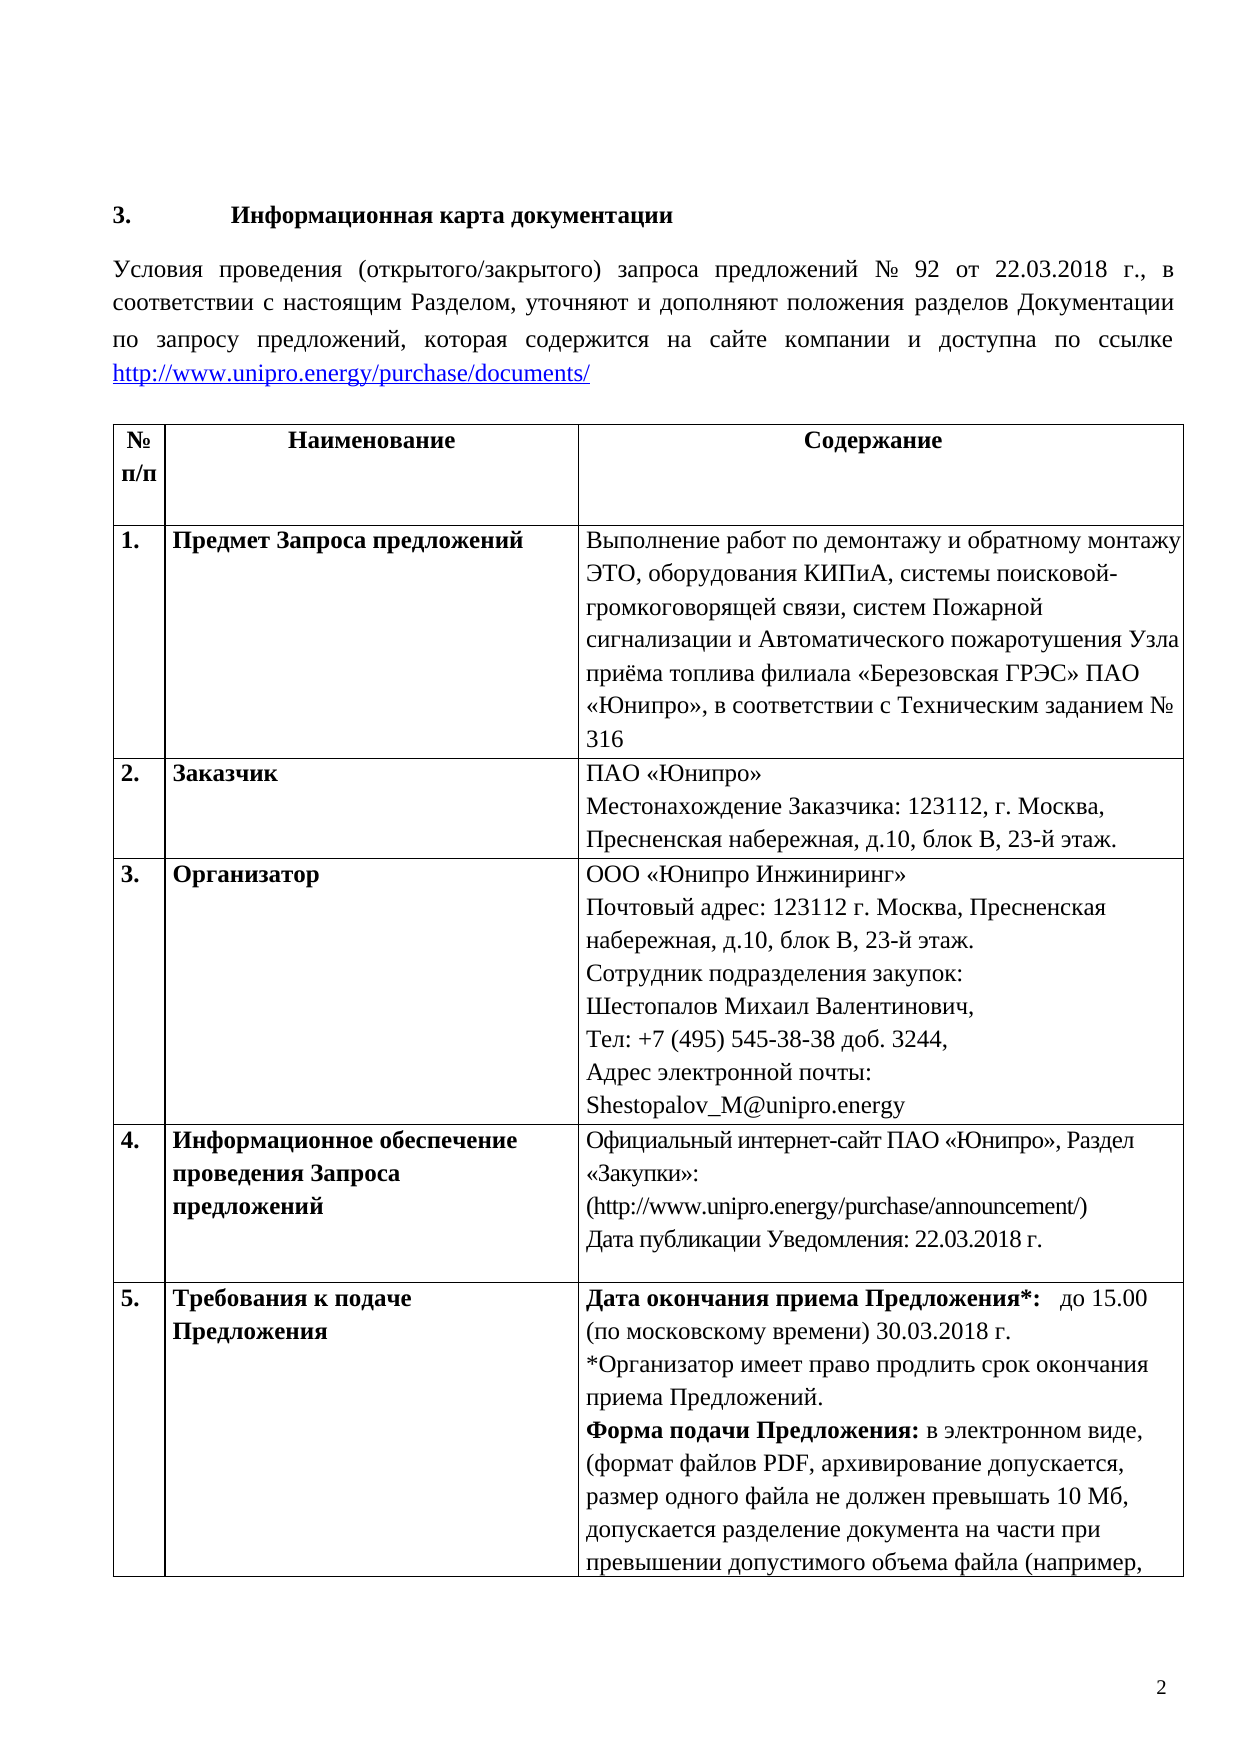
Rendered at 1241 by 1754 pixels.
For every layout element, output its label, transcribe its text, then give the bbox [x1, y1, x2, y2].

table_cell Предмет Запроса предложений [166, 526, 578, 757]
table_header Наименование [166, 425, 578, 524]
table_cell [579, 1283, 1183, 1576]
table_cell Требования к подаче Предложения [166, 1283, 578, 1576]
table_cell [114, 1283, 164, 1576]
table_cell [114, 1125, 164, 1282]
table_cell Выполнение работ по демонтажу и обратному монтажу ЭТО, оборудования КИПиА, системы поисковой-громкоговорящей связи, систем Пожарной сигнализации и Автоматического пожаротушения Узла приёма топлива филиала «Березовская ГРЭС» ПАО «Юнипро», в соответствии с Техническим заданием № 316 [579, 526, 1183, 757]
table_cell [114, 759, 164, 858]
table_cell Информационное обеспечение проведения Запроса предложений [166, 1125, 578, 1282]
table_cell Официальный интернет-сайт ПАО «Юнипро», Раздел «Закупки»: (http://www.unipro.energy/purchase/announcement/) Дата публикации Уведомления: 22.03.2018 г. [579, 1125, 1183, 1282]
table_cell Заказчик [166, 759, 578, 858]
subtitle Информационная карта документации [112, 200, 1167, 229]
table_header Содержание [579, 425, 1183, 524]
table_cell [114, 859, 164, 1124]
table_cell ООО «Юнипро Инжиниринг» Почтовый адрес: 123112 г. Москва, Пресненская набережная, д.10, блок В, 23-й этаж. Сотрудник подразделения закупок: Шестопалов Михаил Валентинович, Тел: +7 (495) 545-38-38 доб. 3244, Адрес электронной почты: Shestopalov_M@unipro.energy [579, 859, 1183, 1124]
table_cell Организатор [166, 859, 578, 1124]
table_cell ПАО «Юнипро» Местонахождение Заказчика: 123112, г. Москва, Пресненская набережная, д.10, блок В, 23-й этаж. [579, 759, 1183, 858]
table_header № п/п п [114, 425, 164, 524]
table_cell [114, 526, 164, 757]
text Условия проведения (открытого/закрытого) запроса предложений № 92 от 22.03.2018 г., в соответствии с настоящим Разделом, уточняют и дополняют положения разделов Документации по запросу предложений, которая содержится на сайте компании и доступна по ссылке http://www.unipro.energy/purchase/documents/ [112, 254, 1174, 386]
